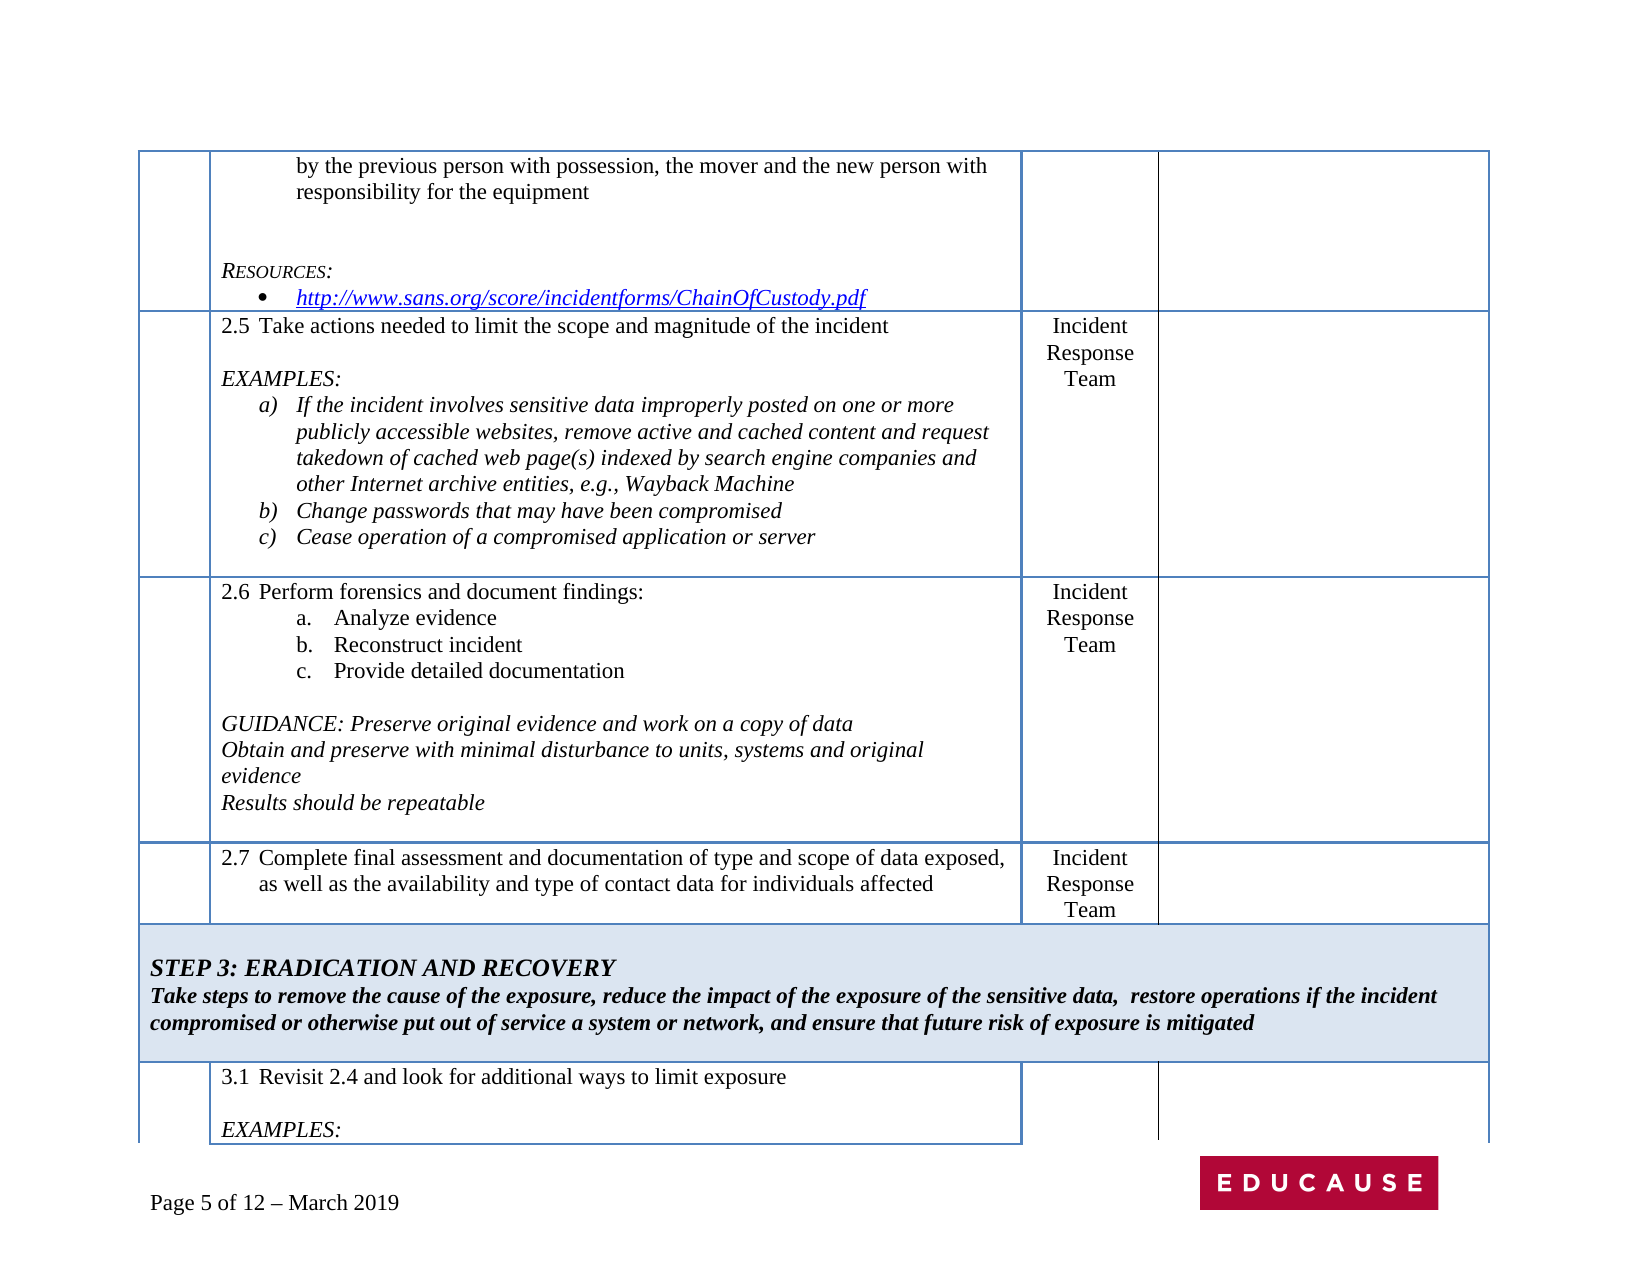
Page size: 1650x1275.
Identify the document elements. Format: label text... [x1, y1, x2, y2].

table_cell [1159, 312, 1488, 576]
table_cell [1159, 1063, 1488, 1142]
picture [1200, 1156, 1439, 1210]
table_cell STEP 3: eradication and recovery Take steps to remove the cause of the exposure, reduce the impact of the exposure of the sensitive data, restore operations if the incident compromised or otherwise put out of service a system or network, and ensure that future risk of exposure is mitigated [140, 925, 1488, 1061]
table_cell Incident Response Team [1023, 578, 1158, 841]
table_cell [140, 1063, 209, 1142]
table_cell [140, 152, 209, 310]
table_cell [1159, 844, 1488, 923]
table_cell Complete final assessment and documentation of type and scope of data exposed, as well as the availability and type of contact data for individuals affected [211, 844, 1020, 923]
table_cell [140, 844, 209, 923]
table_cell Take actions needed to limit the scope and magnitude of the incident EXAMPLES: If the incident involves sensitive data improperly posted on one or more publicly accessible websites, remove active and cached content and request takedown of cached web page(s) indexed by search engine companies and other Internet archive entities, e.g., Wayback Machine Change passwords that may have been compromised Cease operation of a compromised application or server [211, 312, 1020, 576]
table_cell [140, 578, 209, 841]
table_cell [1159, 152, 1488, 310]
table_cell Incident Response Team [1023, 844, 1158, 923]
table_cell [1159, 578, 1488, 841]
table_cell [1023, 1063, 1159, 1142]
table_cell [1023, 152, 1158, 310]
table_cell Perform forensics and document findings: Analyze evidence Reconstruct incident Provide detailed documentation GUIDANCE: Preserve original evidence and work on a copy of data Obtain and preserve with minimal disturbance to units, systems and original evidence Results should be repeatable [211, 578, 1020, 841]
table_cell [140, 312, 209, 576]
table_cell Incident Response Team [1023, 312, 1158, 576]
